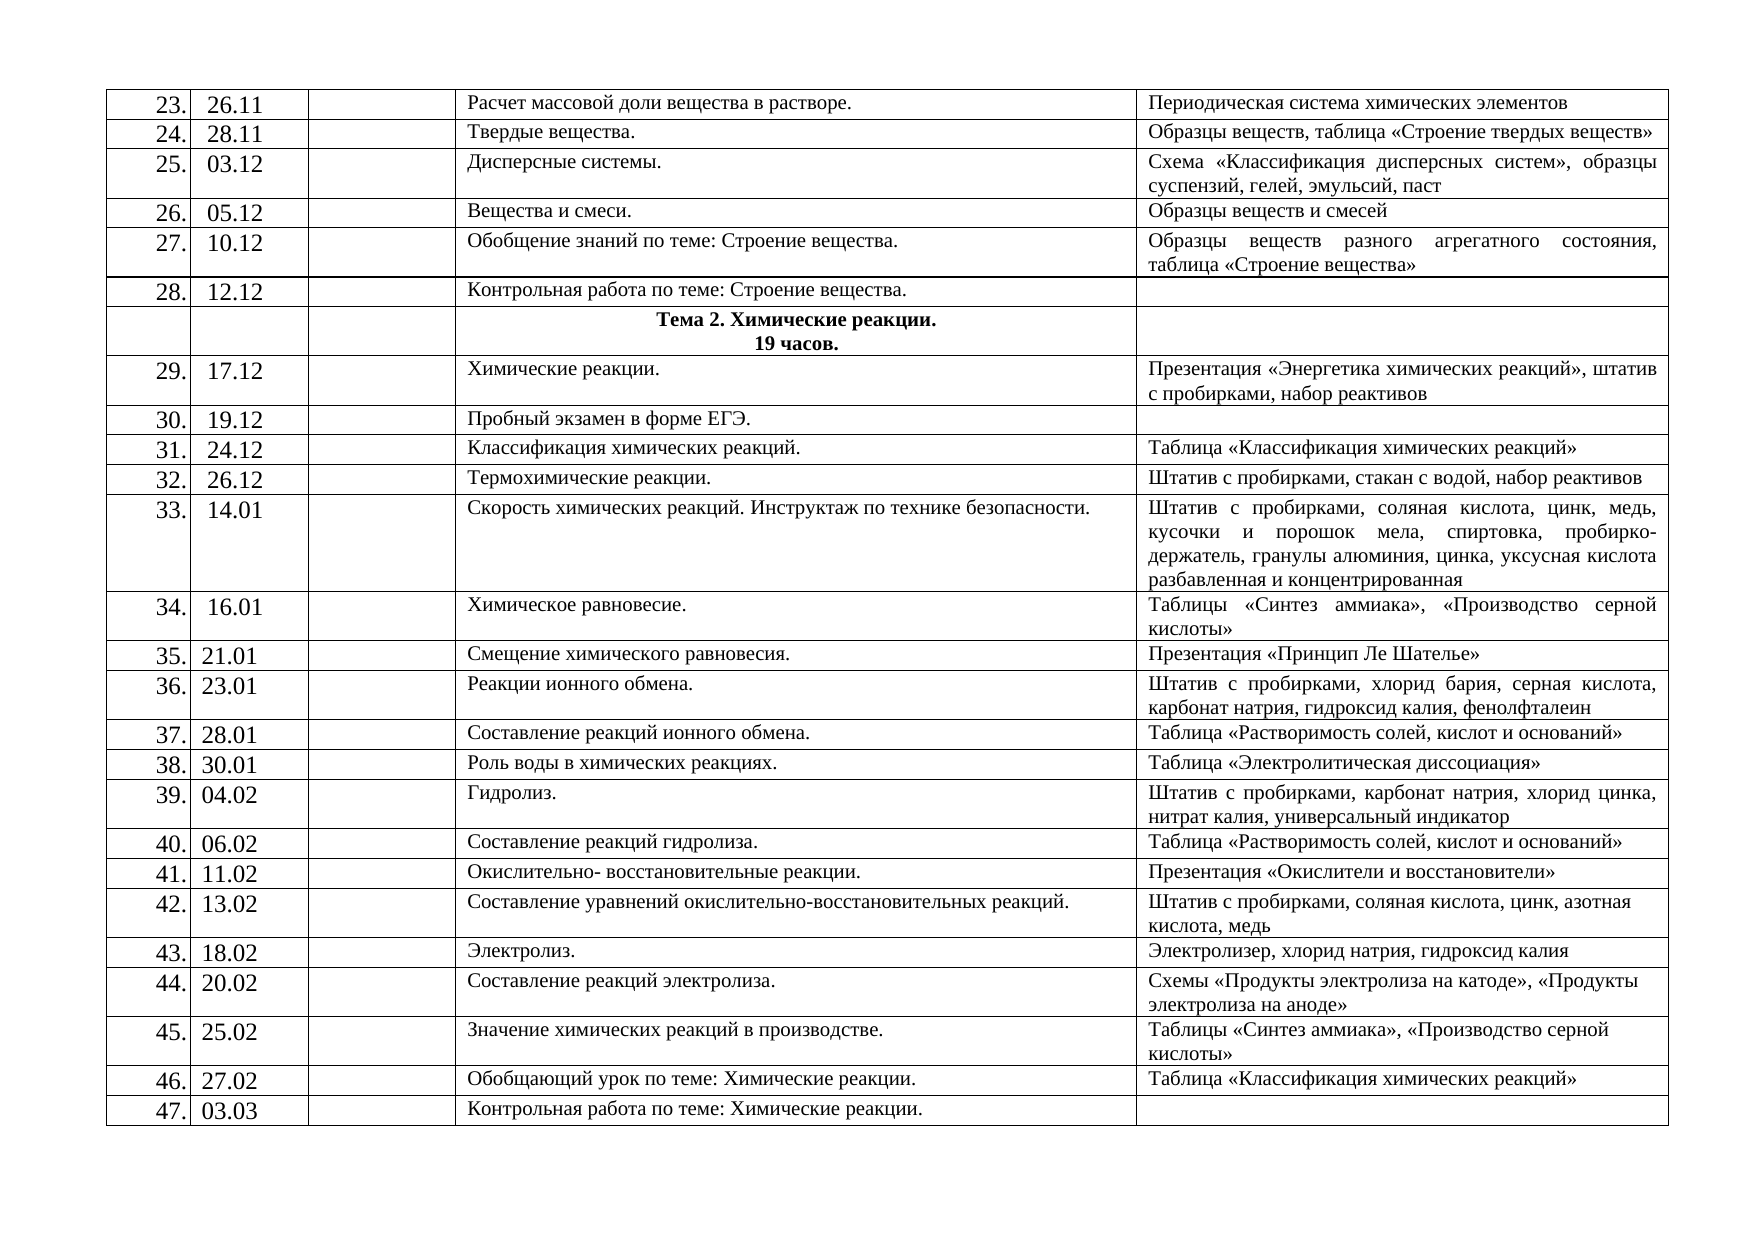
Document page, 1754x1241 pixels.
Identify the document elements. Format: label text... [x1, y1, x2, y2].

table_cell [107, 720, 190, 749]
table_cell 06.02 [191, 829, 308, 858]
table_cell [107, 671, 190, 719]
table_cell Штатив с пробирками, соляная кислота, цинк, медь, кусочки и порошок мела, спиртовка, пробирко- держатель, гранулы алюминия, цинка, уксусная кислота разбавленная и концентрированная [1137, 495, 1668, 591]
table_cell Образцы веществ и смесей [1137, 199, 1668, 227]
table_cell [309, 592, 455, 640]
table_cell [309, 720, 455, 749]
table_cell [107, 495, 190, 591]
table_cell [107, 1096, 190, 1124]
table_cell Схемы «Продукты электролиза на катоде», «Продукты электролиза на аноде» [1137, 968, 1668, 1016]
table_cell [309, 465, 455, 494]
table_cell [107, 90, 190, 118]
table_cell [107, 938, 190, 967]
table_cell [107, 750, 190, 779]
table_cell [309, 228, 455, 276]
table_cell Составление реакций электролиза. [456, 968, 1136, 1016]
table_cell Обобщающий урок по теме: Химические реакции. [456, 1066, 1136, 1095]
table_cell 27.02 [191, 1066, 308, 1095]
table_cell Электролизер, хлорид натрия, гидроксид калия [1137, 938, 1668, 967]
table_cell 03.03 [191, 1096, 308, 1124]
table_cell Составление уравнений окислительно-восстановительных реакций. [456, 889, 1136, 937]
table_cell [107, 859, 190, 888]
table_cell [107, 406, 190, 434]
table_cell [309, 780, 455, 828]
table_cell [309, 889, 455, 937]
table_cell 28.11 [191, 120, 308, 148]
table_cell Расчет массовой доли вещества в растворе. [456, 90, 1136, 118]
table_cell [309, 859, 455, 888]
table_cell [309, 829, 455, 858]
table_cell 14.01 [191, 495, 308, 591]
table_cell [309, 406, 455, 434]
table_cell Дисперсные системы. [456, 149, 1136, 197]
table_cell Образцы веществ разного агрегатного состояния, таблица «Строение вещества» [1137, 228, 1668, 276]
table_cell Значение химических реакций в производстве. [456, 1017, 1136, 1065]
table_cell [107, 1066, 190, 1095]
table_cell 28.01 [191, 720, 308, 749]
table_cell 03.12 [191, 149, 308, 197]
table_cell 04.02 [191, 780, 308, 828]
table_cell Скорость химических реакций. Инструктаж по технике безопасности. [456, 495, 1136, 591]
table_cell Термохимические реакции. [456, 465, 1136, 494]
table_cell Составление реакций ионного обмена. [456, 720, 1136, 749]
table_cell [309, 671, 455, 719]
table_cell 05.12 [191, 199, 308, 227]
table_cell [309, 278, 455, 306]
table_cell [107, 465, 190, 494]
table_cell Таблица «Растворимость солей, кислот и оснований» [1137, 829, 1668, 858]
table_cell Таблица «Электролитическая диссоциация» [1137, 750, 1668, 779]
table_cell Обобщение знаний по теме: Строение вещества. [456, 228, 1136, 276]
table_cell Презентация «Энергетика химических реакций», штатив с пробирками, набор реактивов [1427, 356, 1668, 404]
table_cell [309, 938, 455, 967]
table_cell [1137, 90, 1668, 118]
table_cell [309, 356, 455, 404]
table_cell Реакции ионного обмена. [456, 671, 1136, 719]
table_cell [1137, 1096, 1668, 1124]
table_cell Тема 2. Химические реакции. 19 часов. [456, 307, 754, 355]
table_cell Таблица «Растворимость солей, кислот и оснований» [1137, 720, 1668, 749]
table_cell 30.01 [191, 750, 308, 779]
table_cell 20.02 [191, 968, 308, 1016]
table_cell Окислительно- восстановительные реакции. [456, 859, 1136, 888]
table_cell [107, 278, 190, 306]
table_cell [107, 829, 190, 858]
table_cell 10.12 [191, 228, 308, 276]
table_cell [107, 435, 190, 464]
table_cell [107, 307, 190, 355]
table_cell 25.02 [191, 1017, 308, 1065]
table_cell Штатив с пробирками, карбонат натрия, хлорид цинка, нитрат калия, универсальный индикатор [1137, 780, 1668, 828]
table_cell 12.12 [191, 278, 308, 306]
table_cell [309, 120, 455, 148]
table_cell [107, 1017, 190, 1065]
table_cell Презентация «Окислители и восстановители» [1137, 859, 1668, 888]
table_cell [107, 228, 190, 276]
table_cell [107, 199, 190, 227]
table_cell Таблица «Классификация химических реакций» [1137, 435, 1668, 464]
table_cell [1137, 278, 1668, 306]
table_cell 11.02 [191, 859, 308, 888]
table_cell [309, 495, 455, 591]
table_cell Гидролиз. [456, 780, 1136, 828]
table_cell [309, 968, 455, 1016]
table_cell Таблицы «Синтез аммиака», «Производство серной кислоты» [1137, 592, 1668, 640]
table_cell 26.12 [191, 465, 308, 494]
table_cell 23.01 [191, 671, 308, 719]
table_cell Твердые вещества. [456, 120, 1136, 148]
table_cell Составление реакций гидролиза. [456, 829, 1136, 858]
table_cell Тема 2. Химические реакции. 19 часов. [838, 307, 1136, 355]
table_cell Химические реакции. [456, 356, 1136, 404]
table_cell Вещества и смеси. [456, 199, 1136, 227]
table_cell [191, 307, 308, 355]
table_cell [107, 149, 190, 197]
table_cell [309, 435, 455, 464]
table_cell [107, 641, 190, 670]
table_cell 18.02 [191, 938, 308, 967]
table_cell [1137, 406, 1668, 434]
table_cell Пробный экзамен в форме ЕГЭ. [456, 406, 1136, 434]
table_cell Смещение химического равновесия. [456, 641, 1136, 670]
table_cell [309, 90, 455, 118]
table_cell Электролиз. [456, 938, 1136, 967]
table_cell 16.01 [191, 592, 308, 640]
table_cell [107, 592, 190, 640]
table_cell Штатив с пробирками, хлорид бария, серная кислота, карбонат натрия, гидроксид калия, фенолфталеин [1137, 671, 1668, 719]
table_cell [309, 307, 455, 355]
table_cell [309, 199, 455, 227]
table_cell Химическое равновесие. [456, 592, 1136, 640]
table_cell Контрольная работа по теме: Строение вещества. [456, 278, 1136, 306]
table_cell [309, 1066, 455, 1095]
table_cell [107, 120, 190, 148]
table_cell [107, 889, 190, 937]
table_cell Презентация «Принцип Ле Шателье» [1137, 641, 1668, 670]
table_cell [309, 149, 455, 197]
table_cell Штатив с пробирками, соляная кислота, цинк, азотная кислота, медь [1137, 889, 1668, 937]
table_cell Роль воды в химических реакциях. [456, 750, 1136, 779]
table_cell [309, 1017, 455, 1065]
table_cell Образцы веществ, таблица «Строение твердых веществ» [1137, 120, 1668, 148]
table_cell [309, 641, 455, 670]
table_cell Контрольная работа по теме: Химические реакции. [456, 1096, 1136, 1124]
table_cell 21.01 [191, 641, 308, 670]
table_cell 24.12 [191, 435, 308, 464]
table_cell [1137, 307, 1668, 355]
table_cell 17.12 [191, 356, 308, 404]
table_cell [107, 356, 190, 404]
table_cell Штатив с пробирками, стакан с водой, набор реактивов [1137, 465, 1668, 494]
table_cell 13.02 [191, 889, 308, 937]
table_cell 26.11 [191, 90, 308, 118]
table_cell [309, 750, 455, 779]
table_cell Классификация химических реакций. [456, 435, 1136, 464]
table_cell Таблицы «Синтез аммиака», «Производство серной кислоты» [1137, 1017, 1668, 1065]
table_cell 19.12 [191, 406, 308, 434]
table_cell Презентация «Энергетика химических реакций», штатив с пробирками, набор реактивов [1137, 356, 1278, 404]
table_cell Таблица «Классификация химических реакций» [1137, 1066, 1668, 1095]
table_cell [107, 968, 190, 1016]
table_cell Схема «Классификация дисперсных систем», образцы суспензий, гелей, эмульсий, паст [1137, 149, 1668, 197]
table_cell [107, 780, 190, 828]
table_cell [309, 1096, 455, 1124]
